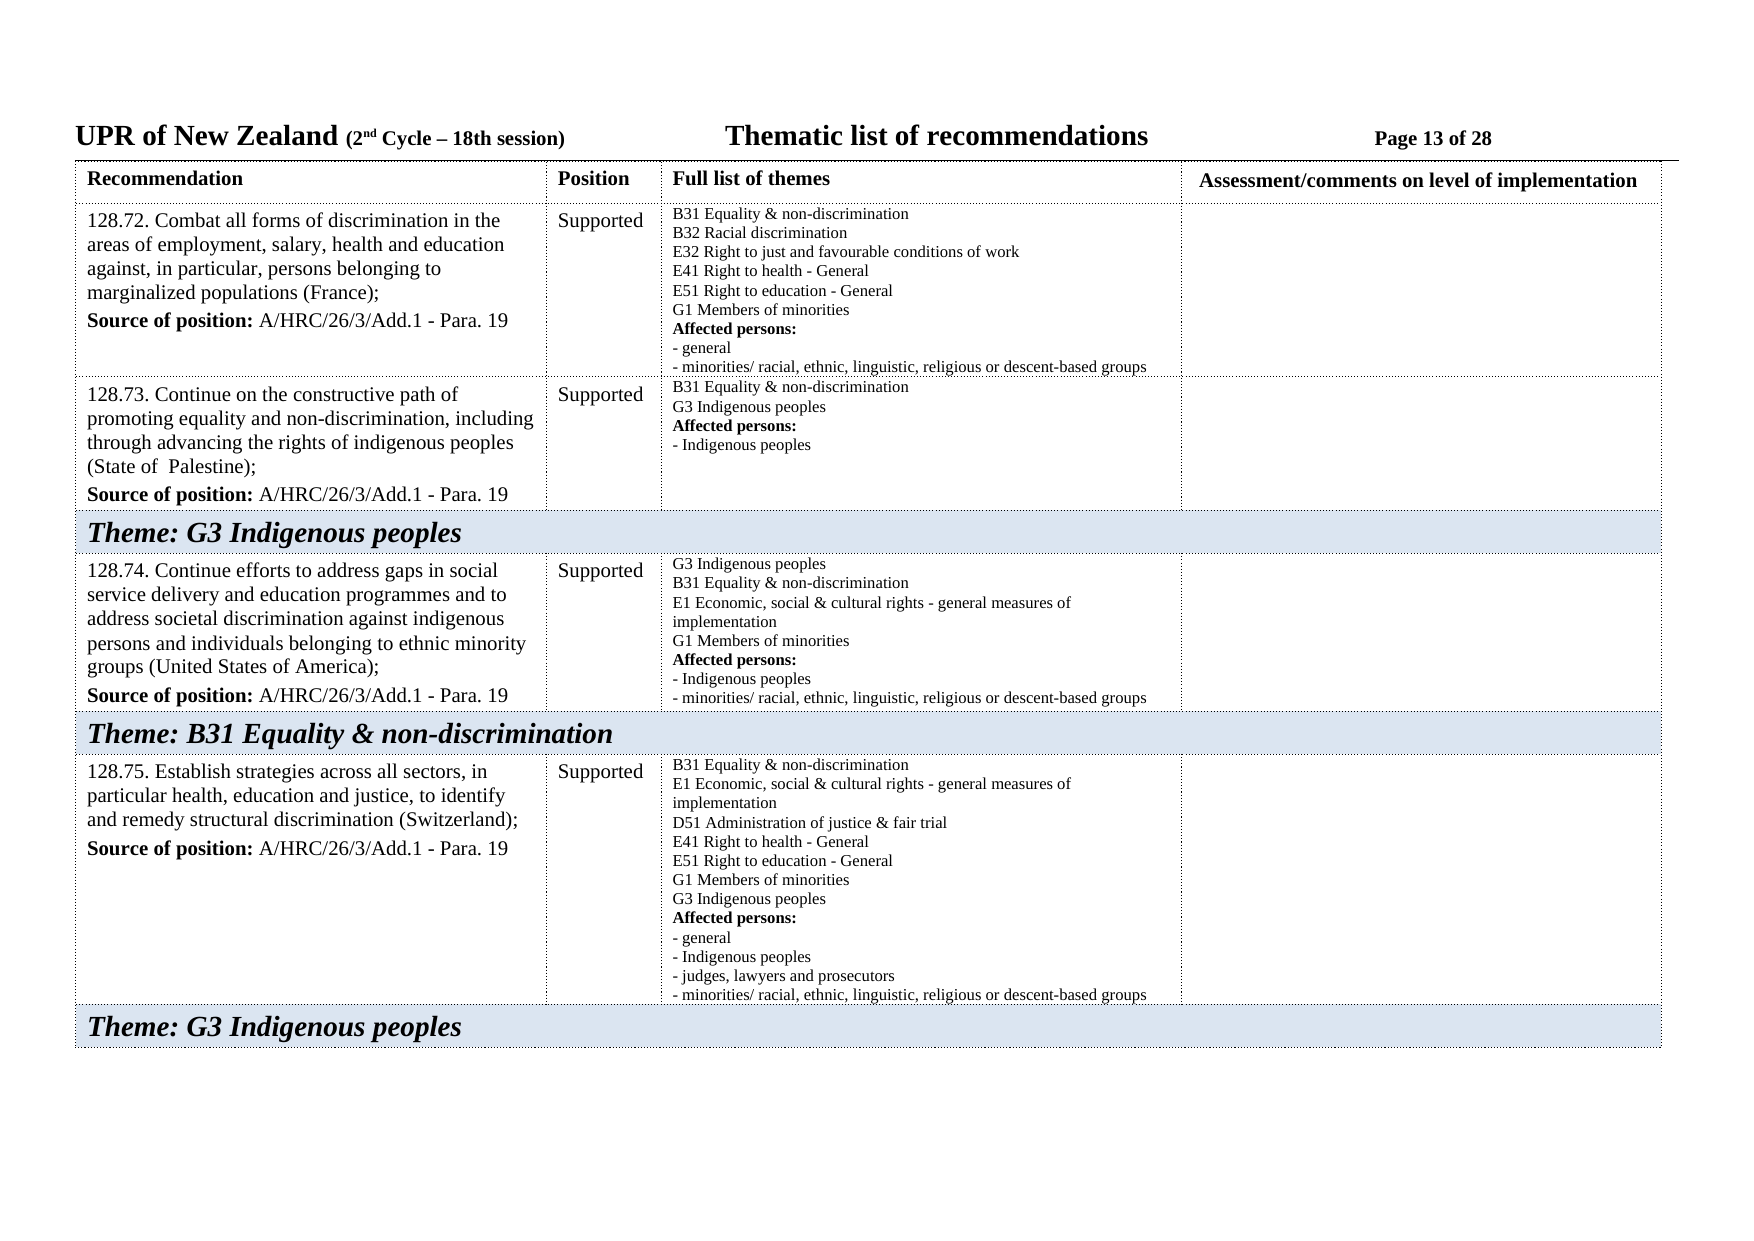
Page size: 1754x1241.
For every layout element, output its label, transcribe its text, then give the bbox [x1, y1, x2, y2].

table_cell Supported [546, 754, 661, 1004]
table_cell Supported [546, 203, 661, 376]
table_header Position [546, 161, 661, 203]
table_cell Theme: B31 Equality & non-discrimination [76, 711, 1661, 754]
table_cell Supported [546, 553, 661, 711]
table_cell [1182, 376, 1661, 510]
table_header Full list of themes [661, 161, 1182, 203]
table_cell [1182, 203, 1661, 376]
table_cell B31 Equality & non-discrimination G3 Indigenous peoples Affected persons: - Indigenous peoples [661, 376, 1182, 510]
table_cell Theme: G3 Indigenous peoples [76, 510, 1661, 553]
table_cell 128.73. Continue on the constructive path of promoting equality and non-discrimination, including through advancing the rights of indigenous peoples (State of Palestine); Source of position: A/HRC/26/3/Add.1 - Para. 19 [76, 376, 546, 510]
table_cell B31 Equality & non-discrimination B32 Racial discrimination E32 Right to just and favourable conditions of work E41 Right to health - General E51 Right to education - General G1 Members of minorities Affected persons: - general - minorities/ racial, ethnic, linguistic, religious or descent-based groups [661, 203, 1182, 376]
table_header Recommendation [76, 161, 546, 203]
table_cell Supported [546, 376, 661, 510]
table_cell B31 Equality & non-discrimination E1 Economic, social & cultural rights - general measures of implementation D51 Administration of justice & fair trial E41 Right to health - General E51 Right to education - General G1 Members of minorities G3 Indigenous peoples Affected persons: - general - Indigenous peoples - judges, lawyers and prosecutors - minorities/ racial, ethnic, linguistic, religious or descent-based groups [661, 754, 1182, 1004]
table_header Assessment/comments on level of implementation [1182, 161, 1661, 203]
table_cell G3 Indigenous peoples B31 Equality & non-discrimination E1 Economic, social & cultural rights - general measures of implementation G1 Members of minorities Affected persons: - Indigenous peoples - minorities/ racial, ethnic, linguistic, religious or descent-based groups [661, 553, 1182, 711]
table_cell [1182, 754, 1661, 1004]
table_cell 128.75. Establish strategies across all sectors, in particular health, education and justice, to identify and remedy structural discrimination (Switzerland); Source of position: A/HRC/26/3/Add.1 - Para. 19 [76, 754, 546, 1004]
table_cell Theme: G3 Indigenous peoples [76, 1004, 1661, 1047]
table_cell 128.72. Combat all forms of discrimination in the areas of employment, salary, health and education against, in particular, persons belonging to marginalized populations (France); Source of position: A/HRC/26/3/Add.1 - Para. 19 [76, 203, 546, 376]
table_cell [1182, 553, 1661, 711]
table_cell 128.74. Continue efforts to address gaps in social service delivery and education programmes and to address societal discrimination against indigenous persons and individuals belonging to ethnic minority groups (United States of America); Source of position: A/HRC/26/3/Add.1 - Para. 19 [76, 553, 546, 711]
